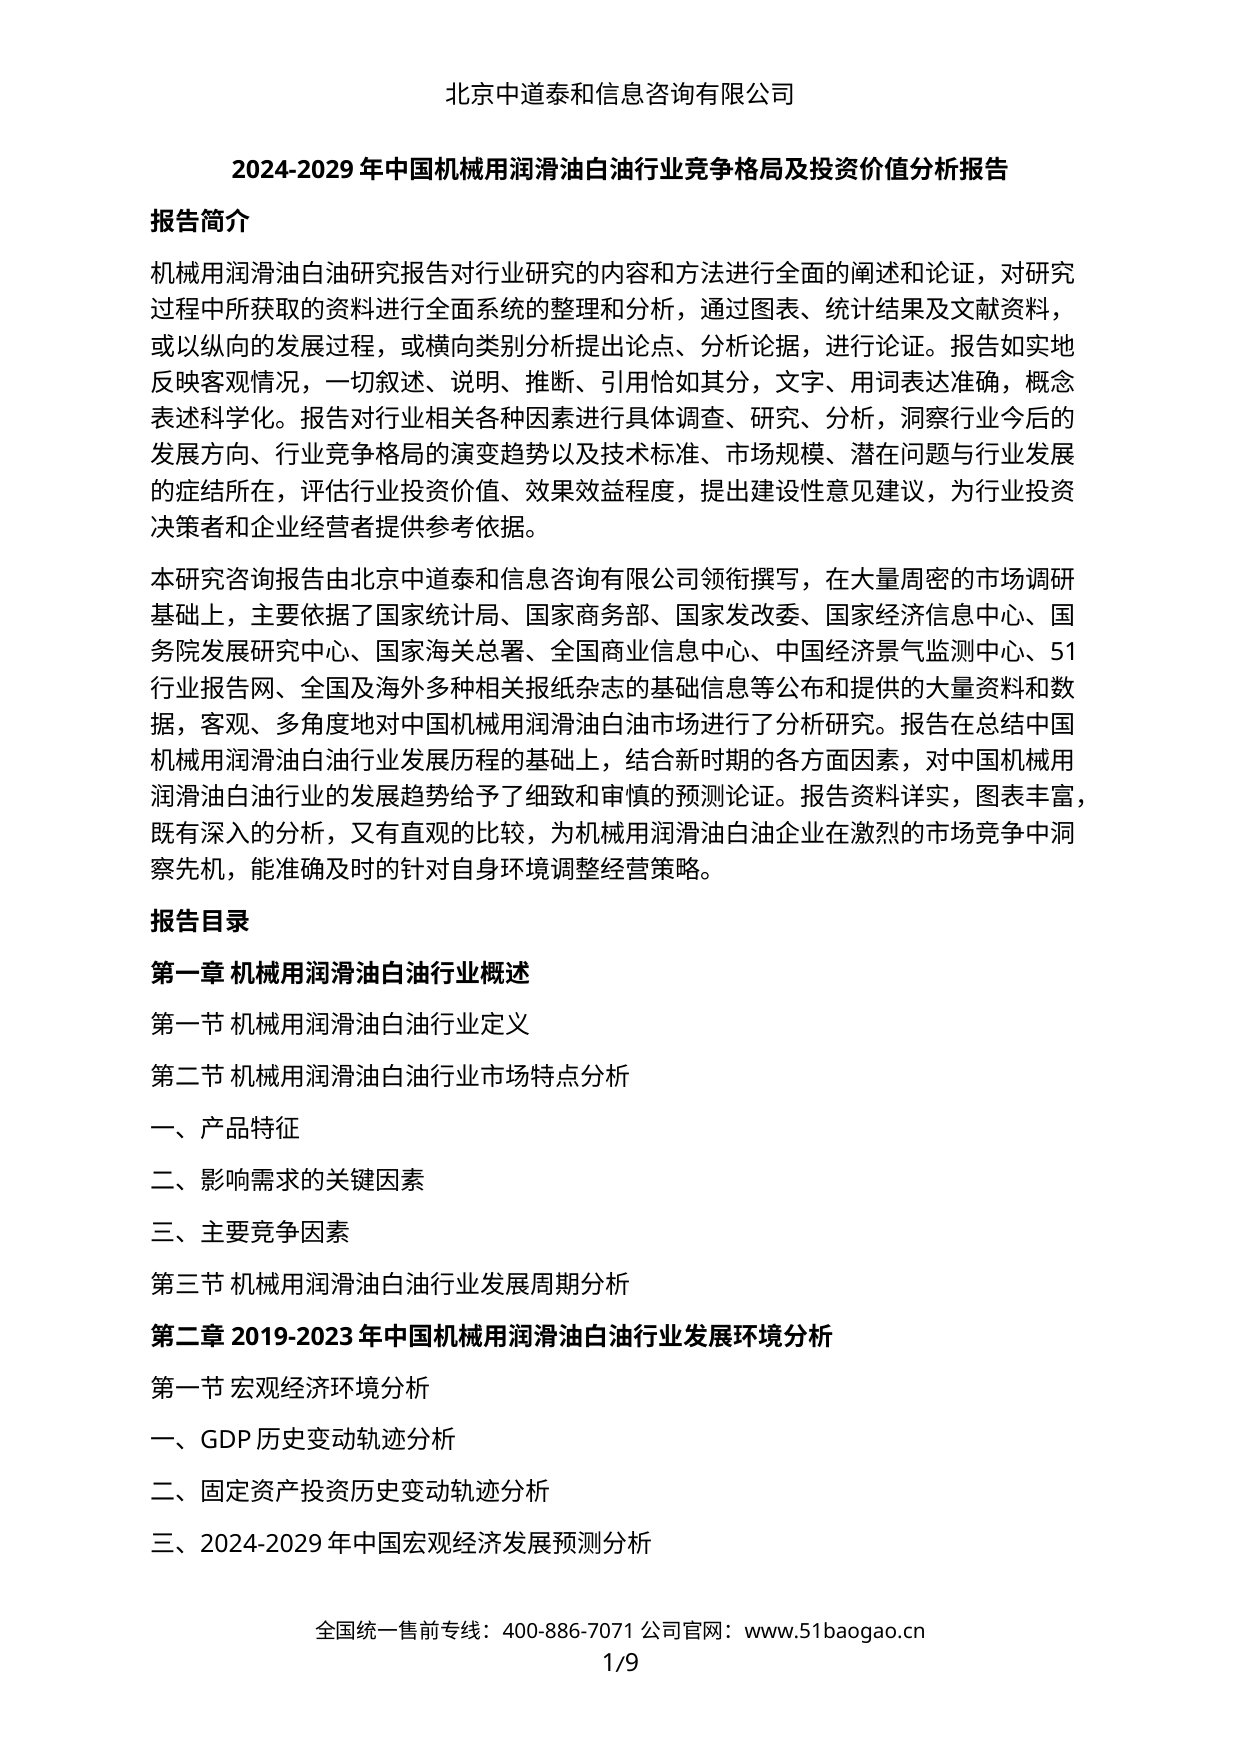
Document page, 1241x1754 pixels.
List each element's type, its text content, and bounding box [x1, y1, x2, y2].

text 第二章 2019-2023年中国机械用润滑油白油行业发展环境分析 [150, 1316, 1090, 1352]
text 报告目录 [150, 901, 1090, 937]
text 三、2024-2029年中国宏观经济发展预测分析 [150, 1524, 1090, 1560]
text 2024-2029年中国机械用润滑油白油行业竞争格局及投资价值分析报告 [150, 150, 1090, 186]
text 一、GDP历史变动轨迹分析 [150, 1420, 1090, 1456]
text 二、影响需求的关键因素 [150, 1161, 1090, 1197]
text 一、产品特征 [150, 1109, 1090, 1145]
text 第一节 机械用润滑油白油行业定义 [150, 1005, 1090, 1041]
text 二、固定资产投资历史变动轨迹分析 [150, 1472, 1090, 1508]
text 第一节 宏观经济环境分析 [150, 1368, 1090, 1404]
text 第二节 机械用润滑油白油行业市场特点分析 [150, 1057, 1090, 1093]
text 第三节 机械用润滑油白油行业发展周期分析 [150, 1264, 1090, 1301]
text 本研究咨询报告由北京中道泰和信息咨询有限公司领衔撰写，在大量周密的市场调研基础上，主要依据了国家统计局、国家商务部、国家发改委、国家经济信息中心、国务院发展研究中心、国家海关总署、全国商业信息中心、中国经济景气监测中心、51行业报告网、全国及海外多种相关报纸杂志的基础信息等公布和提供的大量资料和数据，客观、多角度地对中国机械用润滑油白油市场进行了分析研究。报告在总结中国机械用润滑油白油行业发展历程的基础上，结合新时期的各方面因素，对中国机械用润滑油白油行业的发展趋势给予了细致和审慎的预测论证。报告资料详实，图表丰富，既有深入的分析，又有直观的比较，为机械用润滑油白油企业在激烈的市场竞争中洞察先机，能准确及时的针对自身环境调整经营策略。 [150, 559, 1090, 886]
text 机械用润滑油白油研究报告对行业研究的内容和方法进行全面的阐述和论证，对研究过程中所获取的资料进行全面系统的整理和分析，通过图表、统计结果及文献资料，或以纵向的发展过程，或横向类别分析提出论点、分析论据，进行论证。报告如实地反映客观情况，一切叙述、说明、推断、引用恰如其分，文字、用词表达准确，概念表述科学化。报告对行业相关各种因素进行具体调查、研究、分析，洞察行业今后的发展方向、行业竞争格局的演变趋势以及技术标准、市场规模、潜在问题与行业发展的症结所在，评估行业投资价值、效果效益程度，提出建设性意见建议，为行业投资决策者和企业经营者提供参考依据。 [150, 254, 1090, 544]
text 三、主要竞争因素 [150, 1212, 1090, 1249]
text 第一章 机械用润滑油白油行业概述 [150, 953, 1090, 989]
text 报告简介 [150, 202, 1090, 238]
